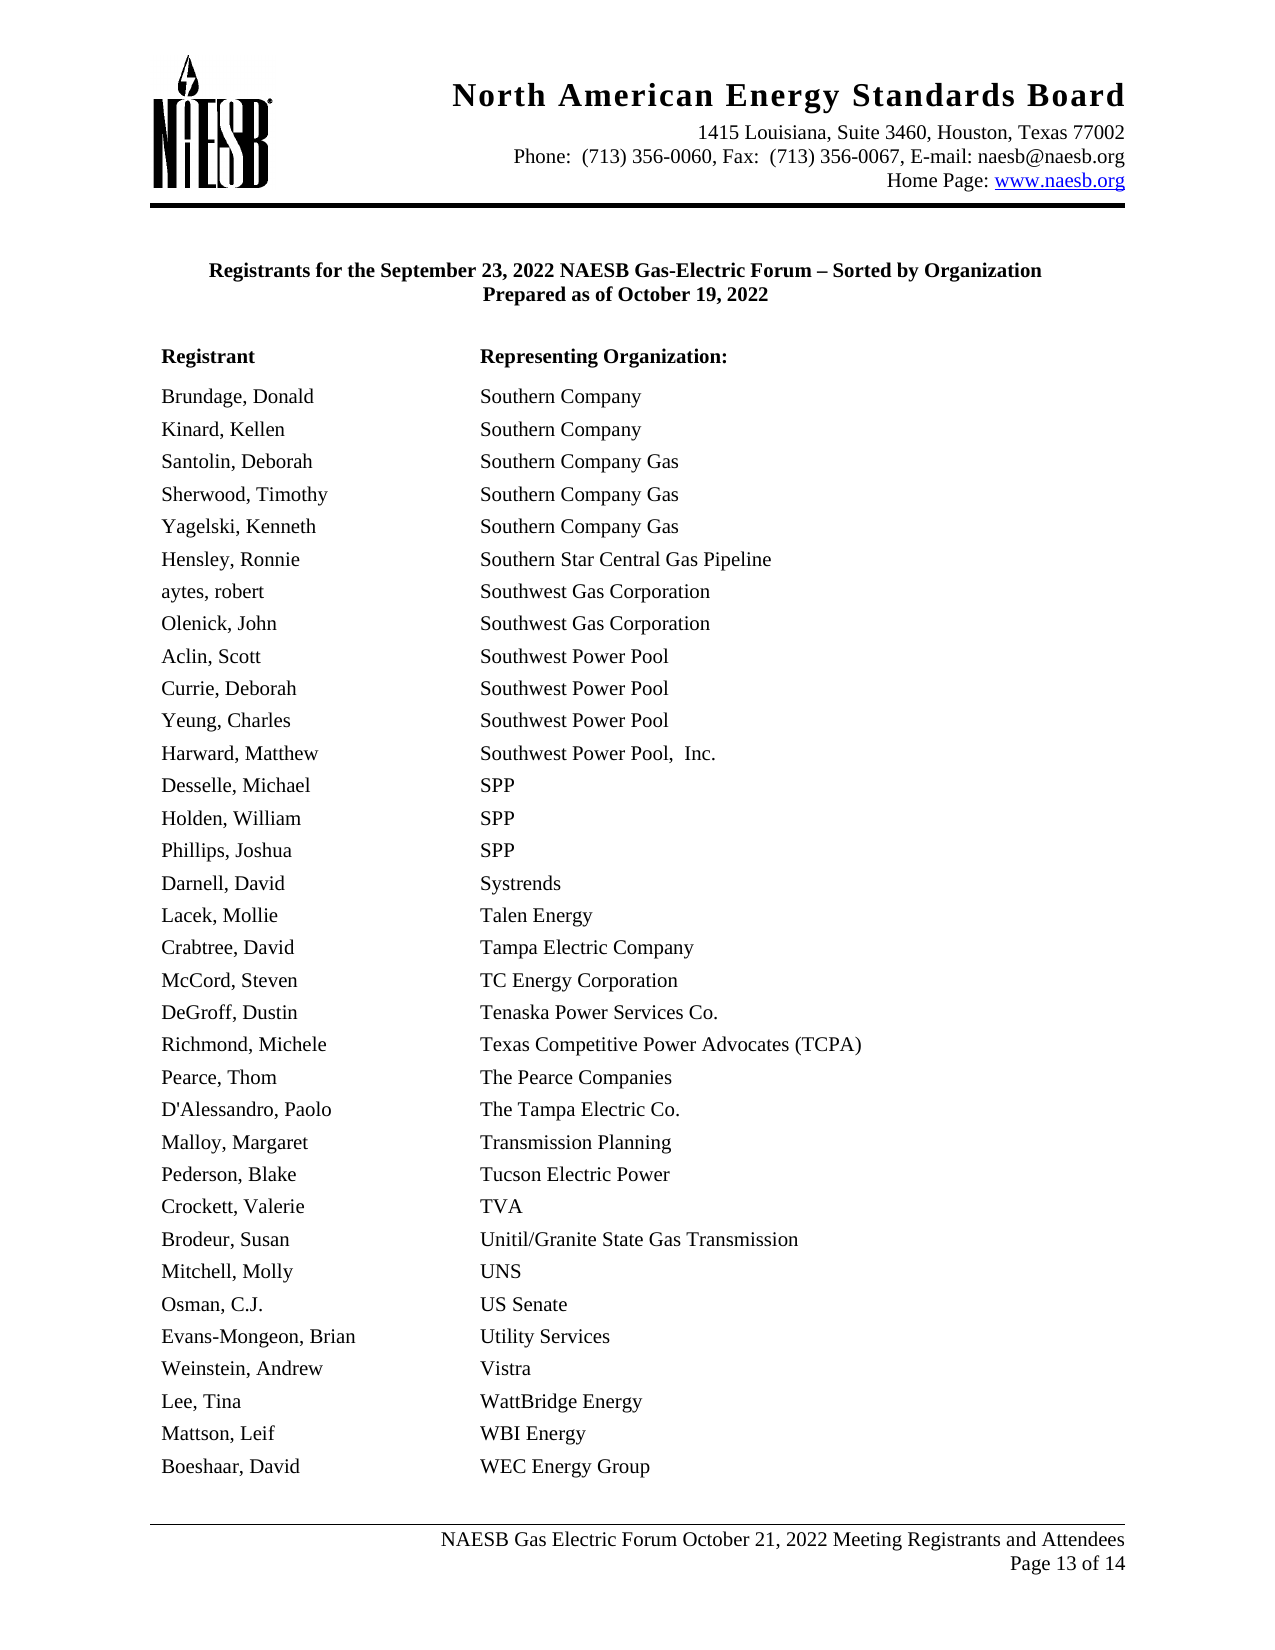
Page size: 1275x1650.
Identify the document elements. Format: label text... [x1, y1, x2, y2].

table_cell Osman, C.J. [150, 1288, 469, 1320]
table_cell The Pearce Companies [469, 1061, 1101, 1093]
table_cell Southern Company [469, 380, 1101, 413]
table_cell TVA [469, 1190, 1101, 1223]
table_cell Registrant [150, 331, 469, 380]
table_cell Lee, Tina [150, 1385, 469, 1417]
table_cell Southern Star Central Gas Pipeline [469, 542, 1101, 575]
table_cell Southwest Power Pool [469, 704, 1101, 737]
table_cell Kinard, Kellen [150, 413, 469, 445]
table_cell Darnell, David [150, 866, 469, 899]
table_cell Richmond, Michele [150, 1028, 469, 1061]
table_cell Brundage, Donald [150, 380, 469, 413]
table_cell D'Alessandro, Paolo [150, 1093, 469, 1125]
table_cell Southern Company Gas [469, 445, 1101, 477]
table_cell Evans-Mongeon, Brian [150, 1320, 469, 1352]
table_cell Malloy, Margaret [150, 1125, 469, 1158]
table_cell Sherwood, Timothy [150, 478, 469, 510]
table_cell Tenaska Power Services Co. [469, 996, 1101, 1028]
table_cell Desselle, Michael [150, 769, 469, 801]
table_cell Southern Company Gas [469, 478, 1101, 510]
table_cell DeGroff, Dustin [150, 996, 469, 1028]
table_cell Pearce, Thom [150, 1061, 469, 1093]
table_cell Southwest Gas Corporation [469, 575, 1101, 607]
table_cell Aclin, Scott [150, 640, 469, 672]
table_cell The Tampa Electric Co. [469, 1093, 1101, 1125]
table_cell Mattson, Leif [150, 1417, 469, 1449]
table_cell Transmission Planning [469, 1125, 1101, 1158]
table_cell Hensley, Ronnie [150, 542, 469, 575]
picture [150, 55, 277, 190]
table_cell Southwest Power Pool [469, 672, 1101, 704]
table_cell Southwest Power Pool [469, 640, 1101, 672]
table_cell SPP [469, 769, 1101, 801]
table_cell Brodeur, Susan [150, 1223, 469, 1255]
table_cell UNS [469, 1255, 1101, 1287]
table_cell Southwest Gas Corporation [469, 607, 1101, 639]
table_cell Southern Company Gas [469, 510, 1101, 542]
table_cell Tucson Electric Power [469, 1158, 1101, 1190]
table_cell Mitchell, Molly [150, 1255, 469, 1287]
table_cell Harward, Matthew [150, 737, 469, 769]
table_cell WEC Energy Group [469, 1449, 1101, 1482]
table_cell Texas Competitive Power Advocates (TCPA) [469, 1028, 1101, 1061]
table_cell Vistra [469, 1352, 1101, 1384]
table_cell Olenick, John [150, 607, 469, 639]
table_header Registrants for the September 23, 2022 NAESB Gas-Electric Forum – Sorted by Organization Prepared as of October 19, 2022 [150, 233, 1101, 331]
table_cell TC Energy Corporation [469, 964, 1101, 996]
table_cell Phillips, Joshua [150, 834, 469, 866]
table_cell Representing Organization: [469, 331, 1101, 380]
table_cell Santolin, Deborah [150, 445, 469, 477]
table_cell Utility Services [469, 1320, 1101, 1352]
table_cell Yagelski, Kenneth [150, 510, 469, 542]
table_cell Unitil/Granite State Gas Transmission [469, 1223, 1101, 1255]
table_cell SPP [469, 834, 1101, 866]
table_cell Crockett, Valerie [150, 1190, 469, 1223]
table_cell Pederson, Blake [150, 1158, 469, 1190]
table_cell WattBridge Energy [469, 1385, 1101, 1417]
table_cell Lacek, Mollie [150, 899, 469, 931]
table_cell WBI Energy [469, 1417, 1101, 1449]
table_cell Talen Energy [469, 899, 1101, 931]
table_cell Crabtree, David [150, 931, 469, 963]
table_cell Systrends [469, 866, 1101, 899]
table_cell US Senate [469, 1288, 1101, 1320]
table_cell aytes, robert [150, 575, 469, 607]
table_cell Currie, Deborah [150, 672, 469, 704]
table_cell Boeshaar, David [150, 1449, 469, 1482]
table_cell Southern Company [469, 413, 1101, 445]
table_cell Holden, William [150, 801, 469, 834]
table_cell Yeung, Charles [150, 704, 469, 737]
table_cell SPP [469, 801, 1101, 834]
table_cell Southwest Power Pool, Inc. [469, 737, 1101, 769]
table_cell Weinstein, Andrew [150, 1352, 469, 1384]
table_cell Tampa Electric Company [469, 931, 1101, 963]
table_cell McCord, Steven [150, 964, 469, 996]
